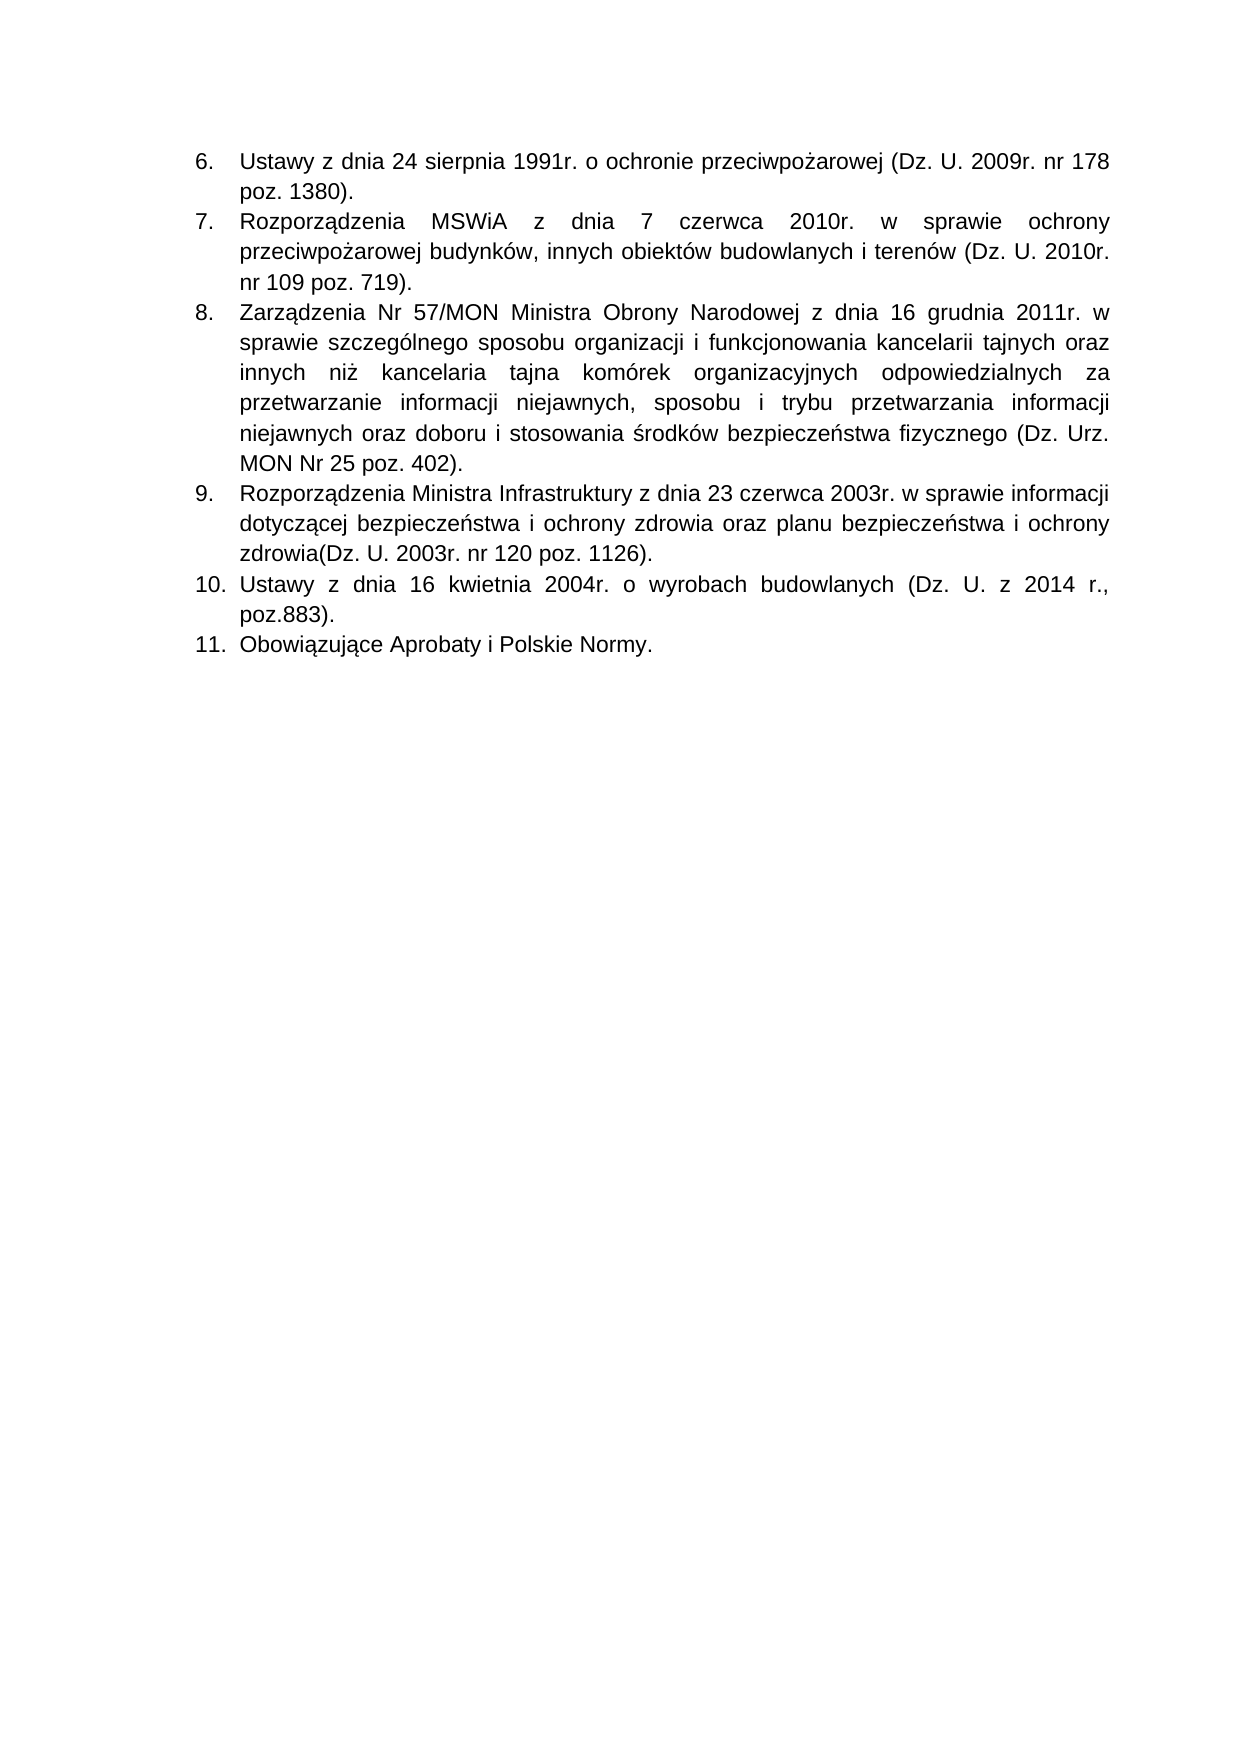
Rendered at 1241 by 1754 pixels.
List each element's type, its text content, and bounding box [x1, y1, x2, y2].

list Zarządzenia Nr 57/MON Ministra Obrony Narodowej z dnia 16 grudnia 2011r. w sprawie szczególnego sposobu organizacji i funkcjonowania kancelarii tajnych oraz innych niż kancelaria tajna komórek organizacyjnych odpowiedzialnych za przetwarzanie informacji niejawnych, sposobu i trybu przetwarzania informacji niejawnych oraz doboru i stosowania środków bezpieczeństwa fizycznego (Dz. Urz. MON Nr 25 poz. 402). [195, 299, 1110, 476]
list Rozporządzenia Ministra Infrastruktury z dnia 23 czerwca 2003r. w sprawie informacji dotyczącej bezpieczeństwa i ochrony zdrowia oraz planu bezpieczeństwa i ochrony zdrowia(Dz. U. 2003r. nr 120 poz. 1126). [195, 480, 1110, 567]
list Ustawy z dnia 16 kwietnia 2004r. o wyrobach budowlanych (Dz. U. z 2014 r., poz.883). [195, 571, 1110, 627]
list Obowiązujące Aprobaty i Polskie Normy. [195, 631, 1110, 657]
list Ustawy z dnia 24 sierpnia 1991r. o ochronie przeciwpożarowej (Dz. U. 2009r. nr 178 poz. 1380). [195, 148, 1110, 204]
list Rozporządzenia MSWiA z dnia 7 czerwca 2010r. w sprawie ochrony przeciwpożarowej budynków, innych obiektów budowlanych i terenów (Dz. U. 2010r. nr 109 poz. 719). [195, 208, 1110, 295]
